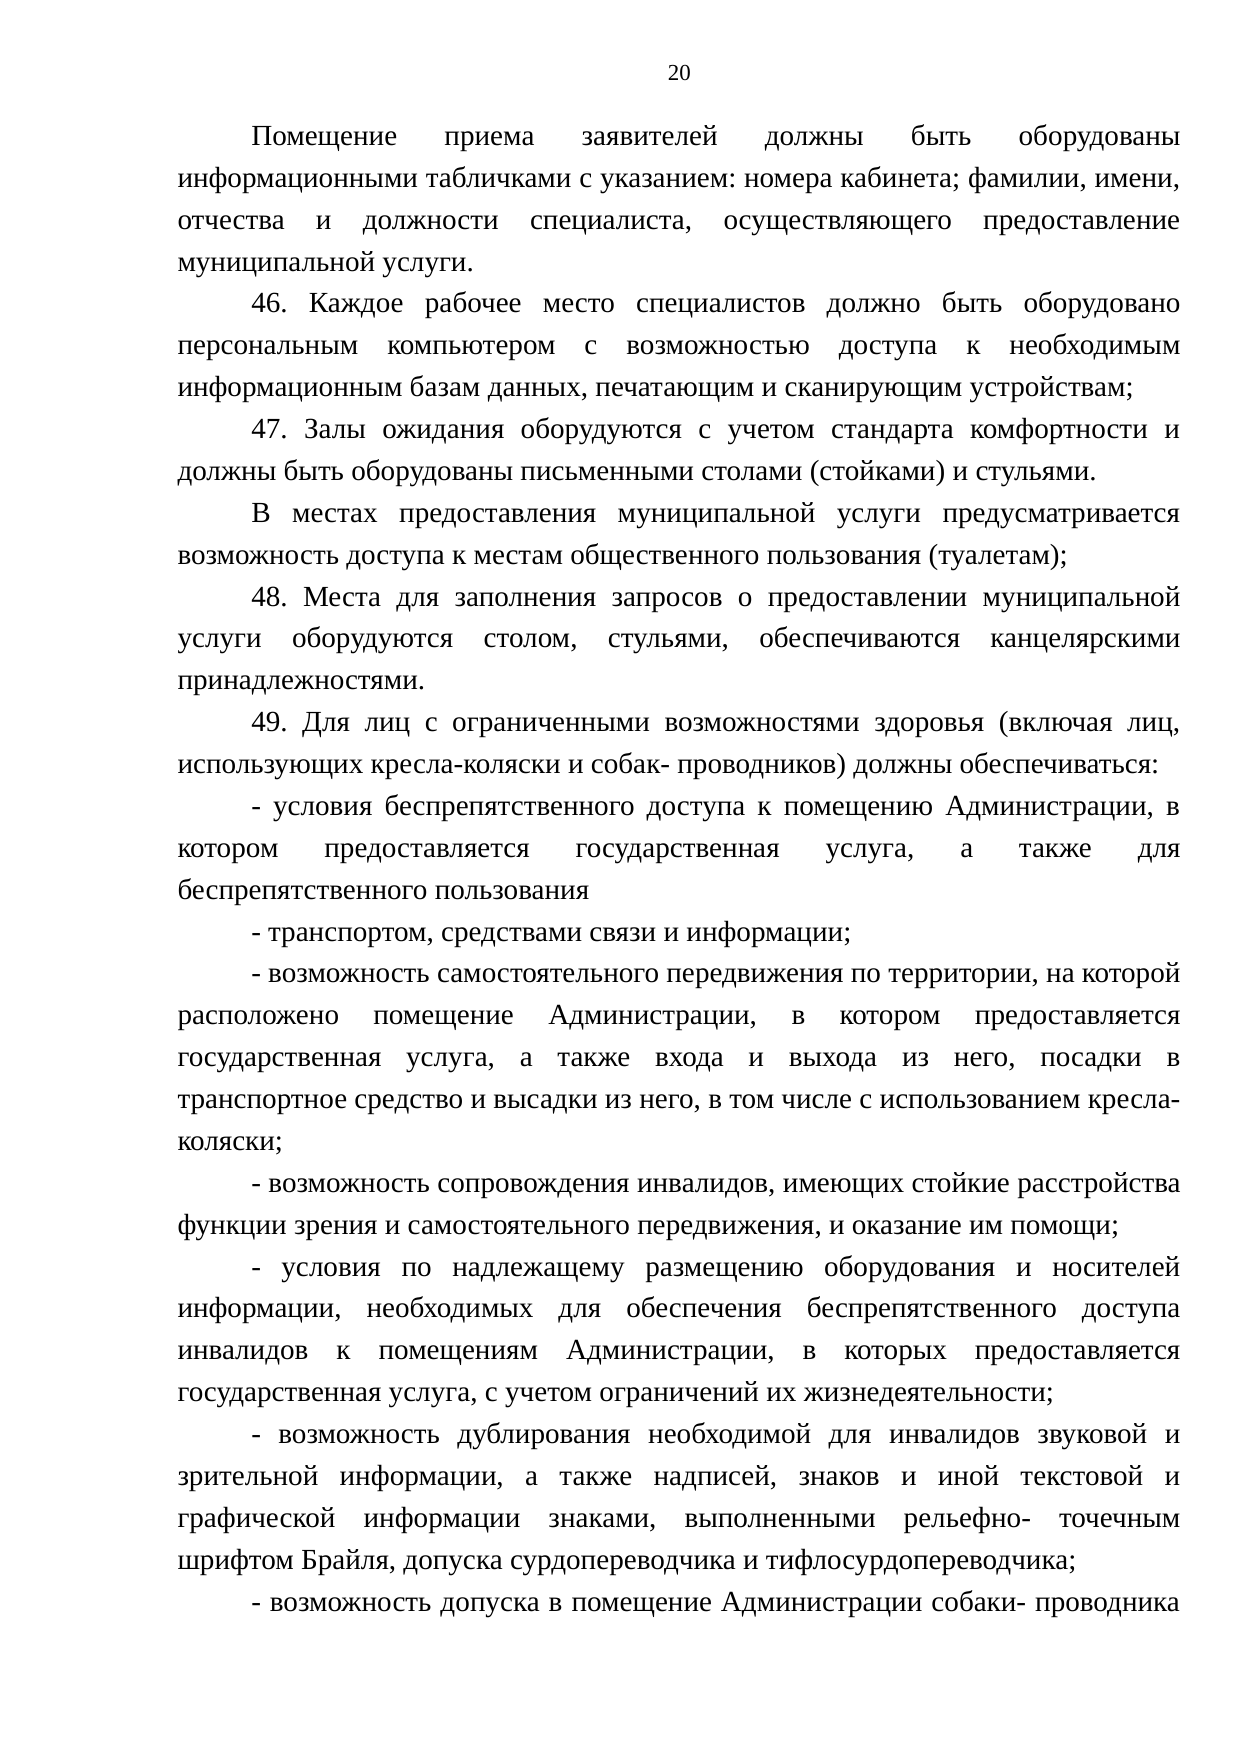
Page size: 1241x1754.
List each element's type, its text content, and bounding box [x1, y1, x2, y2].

text 49. Для лиц с ограниченными возможностями здоровья (включая лиц, использующих кресла-коляски и собак- проводников) должны обеспечиваться: [177, 704, 1181, 780]
text - условия по надлежащему размещению оборудования и носителей информации, необходимых для обеспечения беспрепятственного доступа инвалидов к помещениям Администрации, в которых предоставляется государственная услуга, с учетом ограничений их жизнедеятельности; [177, 1249, 1181, 1408]
text 46. Каждое рабочее место специалистов должно быть оборудовано персональным компьютером с возможностью доступа к необходимым информационным базам данных, печатающим и сканирующим устройствам; [177, 286, 1181, 403]
text В местах предоставления муниципальной услуги предусматривается возможность доступа к местам общественного пользования (туалетам); [177, 495, 1181, 570]
text - возможность самостоятельного передвижения по территории, на которой расположено помещение Администрации, в котором предоставляется государственная услуга, а также входа и выхода из него, посадки в транспортное средство и высадки из него, в том числе с использованием кресла- коляски; [177, 956, 1181, 1157]
text - транспортом, средствами связи и информации; [177, 914, 1181, 947]
text 47. Залы ожидания оборудуются с учетом стандарта комфортности и должны быть оборудованы письменными столами (стойками) и стульями. [177, 411, 1181, 487]
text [177, 1584, 1181, 1617]
text - возможность сопровождения инвалидов, имеющих стойкие расстройства функции зрения и самостоятельного передвижения, и оказание им помощи; [177, 1165, 1181, 1240]
text Помещение приема заявителей должны быть оборудованы информационными табличками с указанием: номера кабинета; фамилии, имени, отчества и должности специалиста, осуществляющего предоставление муниципальной услуги. [177, 118, 1181, 277]
text - условия беспрепятственного доступа к помещению Администрации, в котором предоставляется государственная услуга, а также для беспрепятственного пользования [177, 788, 1181, 905]
text 48. Места для заполнения запросов о предоставлении муниципальной услуги оборудуются столом, стульями, обеспечиваются канцелярскими принадлежностями. [177, 579, 1181, 696]
text - возможность дублирования необходимой для инвалидов звуковой и зрительной информации, а также надписей, знаков и иной текстовой и графической информации знаками, выполненными рельефно- точечным шрифтом Брайля, допуска сурдопереводчика и тифлосурдопереводчика; [177, 1416, 1181, 1575]
